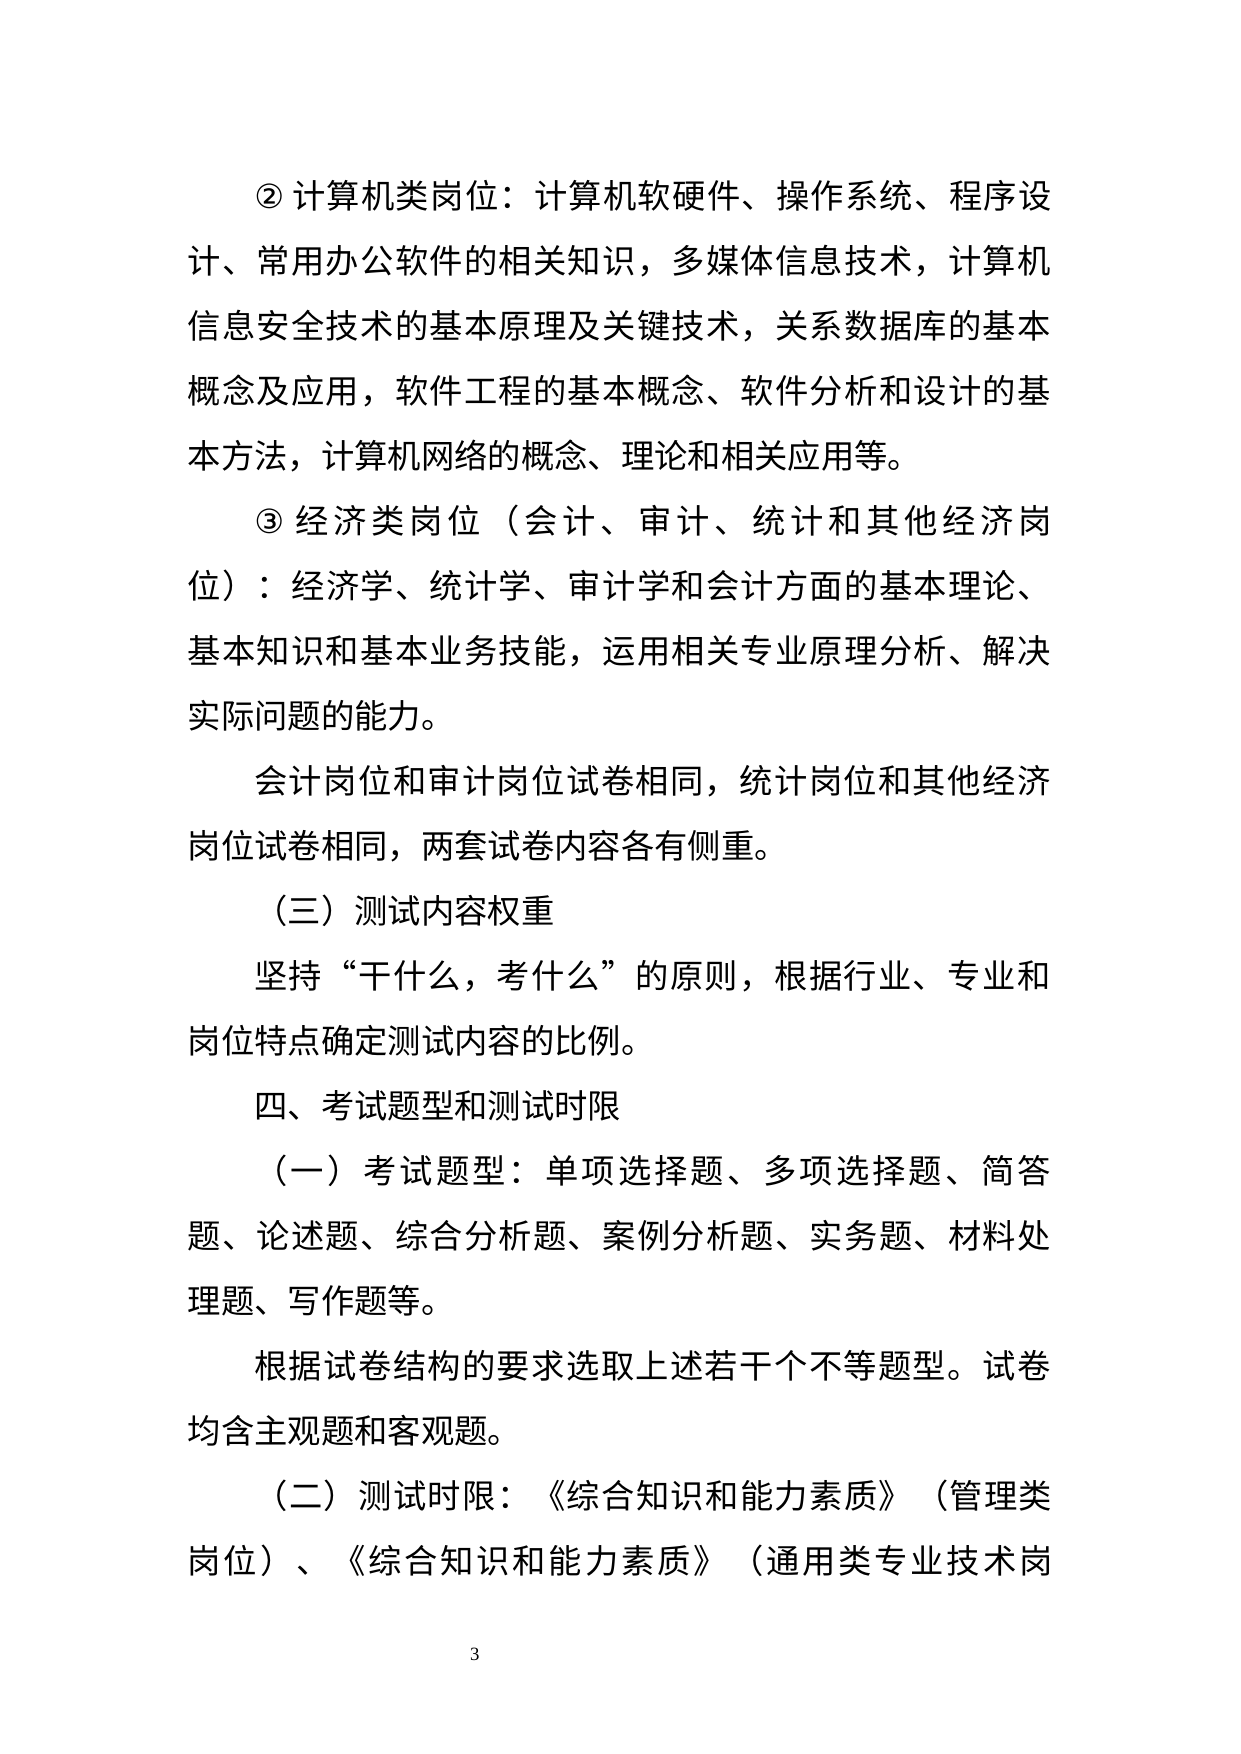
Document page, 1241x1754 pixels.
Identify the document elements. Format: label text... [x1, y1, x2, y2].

text 坚持“干什么，考什么”的原则，根据行业、专业和岗位特点确定测试内容的比例。 [187, 942, 1053, 1072]
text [187, 1462, 1053, 1592]
text （三）测试内容权重 [187, 877, 1053, 942]
text （一）考试题型：单项选择题、多项选择题、简答题、论述题、综合分析题、案例分析题、实务题、材料处理题、写作题等。 [187, 1137, 1053, 1332]
text 会计岗位和审计岗位试卷相同，统计岗位和其他经济岗位试卷相同，两套试卷内容各有侧重。 [187, 747, 1053, 877]
text ③经济类岗位（会计、审计、统计和其他经济岗位）：经济学、统计学、审计学和会计方面的基本理论、基本知识和基本业务技能，运用相关专业原理分析、解决实际问题的能力。 [187, 487, 1053, 747]
text 四、考试题型和测试时限 [187, 1072, 1053, 1137]
text 根据试卷结构的要求选取上述若干个不等题型。试卷均含主观题和客观题。 [187, 1332, 1053, 1462]
text ②计算机类岗位：计算机软硬件、操作系统、程序设计、常用办公软件的相关知识，多媒体信息技术，计算机信息安全技术的基本原理及关键技术，关系数据库的基本概念及应用，软件工程的基本概念、软件分析和设计的基本方法，计算机网络的概念、理论和相关应用等。 [187, 162, 1053, 487]
